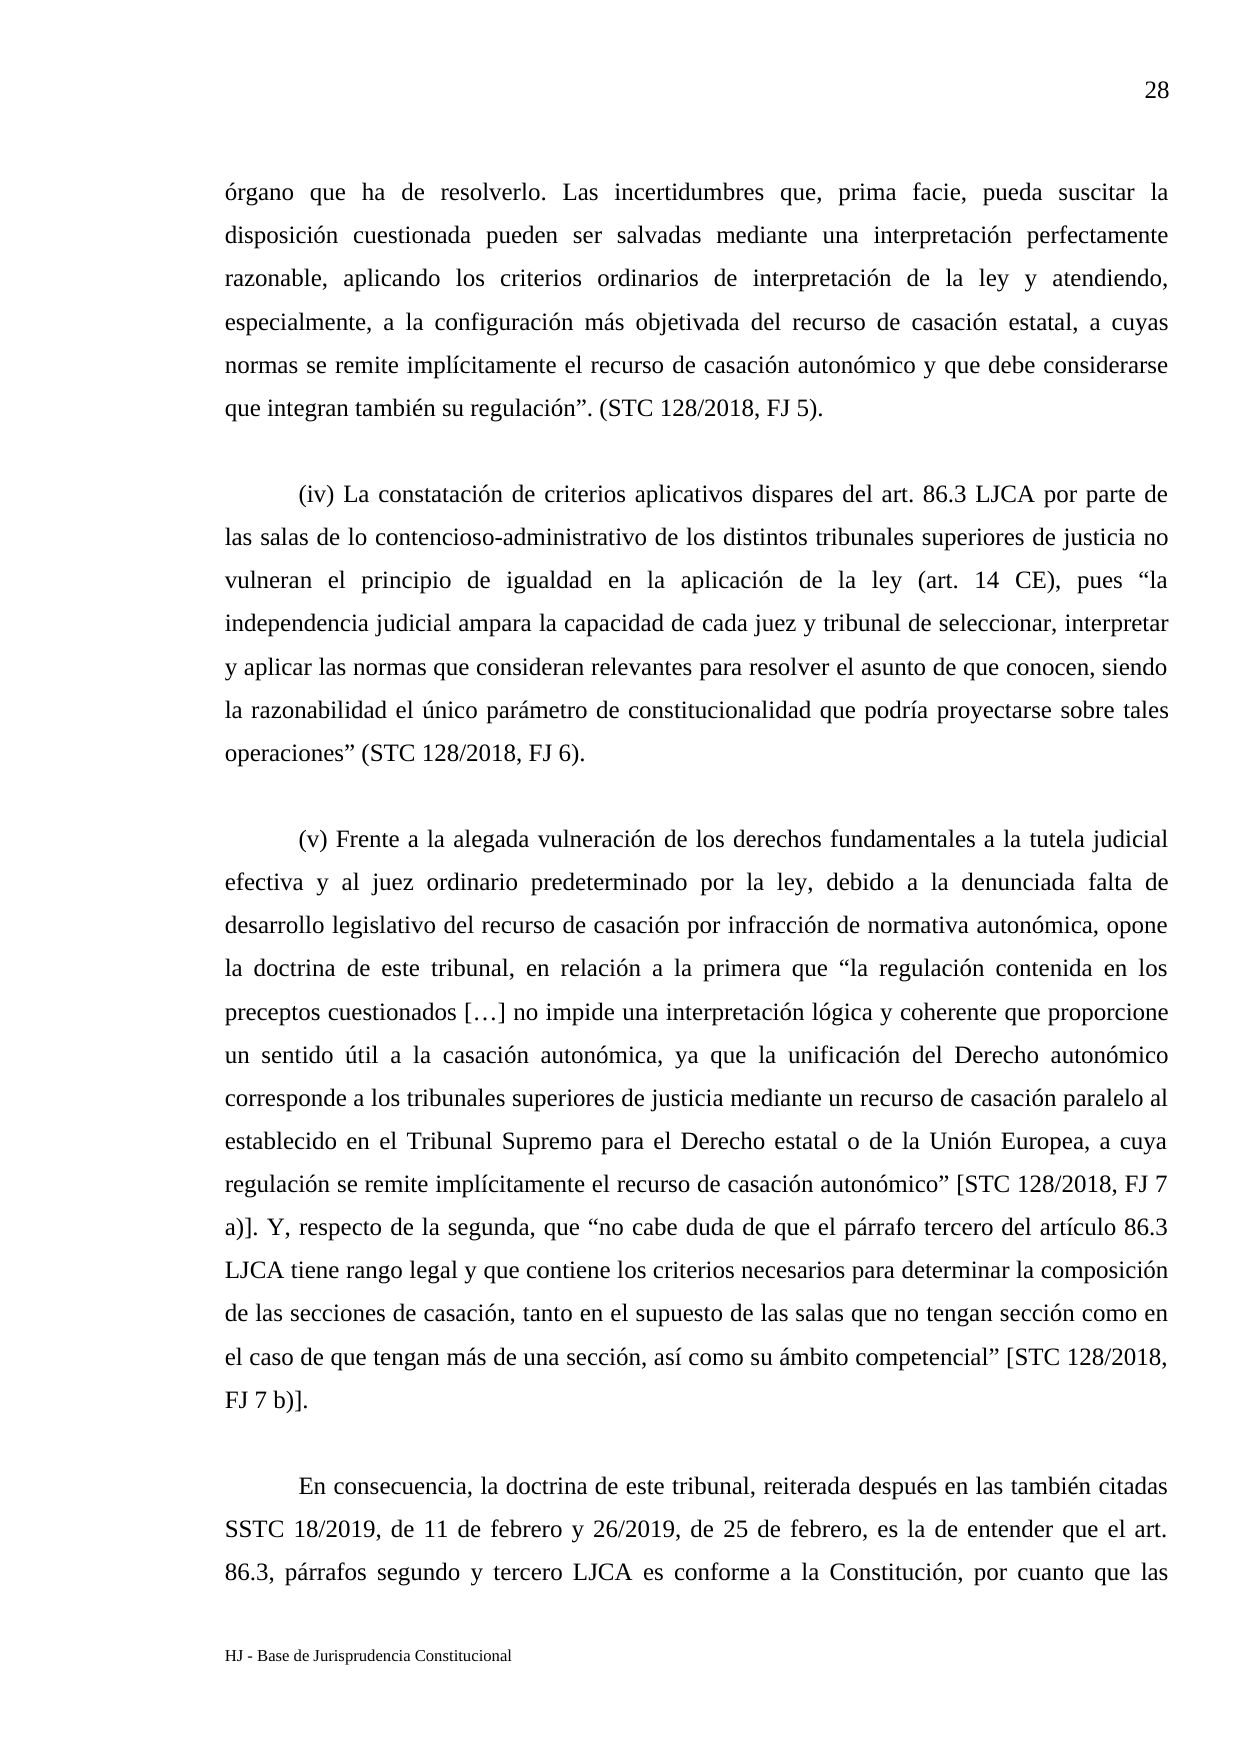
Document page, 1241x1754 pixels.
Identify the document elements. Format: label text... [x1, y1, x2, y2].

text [224, 1471, 1169, 1586]
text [224, 177, 1169, 422]
text (v) Frente a la alegada vulneración de los derechos fundamentales a la tutela judicial efectiva y al juez ordinario predeterminado por la ley, debido a la denunciada falta de desarrollo legislativo del recurso de casación por infracción de normativa autonómica, opone la doctrina de este tribunal, en relación a la primera que “la regulación contenida en los preceptos cuestionados […] no impide una interpretación lógica y coherente que proporcione un sentido útil a la casación autonómica, ya que la unificación del Derecho autonómico corresponde a los tribunales superiores de justicia mediante un recurso de casación paralelo al establecido en el Tribunal Supremo para el Derecho estatal o de la Unión Europea, a cuya regulación se remite implícitamente el recurso de casación autonómico” [STC 128/2018, FJ 7 a)]. Y, respecto de la segunda, que “no cabe duda de que el párrafo tercero del artículo 86.3 LJCA tiene rango legal y que contiene los criterios necesarios para determinar la composición de las secciones de casación, tanto en el supuesto de las salas que no tengan sección como en el caso de que tengan más de una sección, así como su ámbito competencial” [STC 128/2018, FJ 7 b)]. [224, 824, 1169, 1413]
text (iv) La constatación de criterios aplicativos dispares del art. 86.3 LJCA por parte de las salas de lo contencioso-administrativo de los distintos tribunales superiores de justicia no vulneran el principio de igualdad en la aplicación de la ley (art. 14 CE), pues “la independencia judicial ampara la capacidad de cada juez y tribunal de seleccionar, interpretar y aplicar las normas que consideran relevantes para resolver el asunto de que conocen, siendo la razonabilidad el único parámetro de constitucionalidad que podría proyectarse sobre tales operaciones” (STC 128/2018, FJ 6). [224, 479, 1169, 767]
